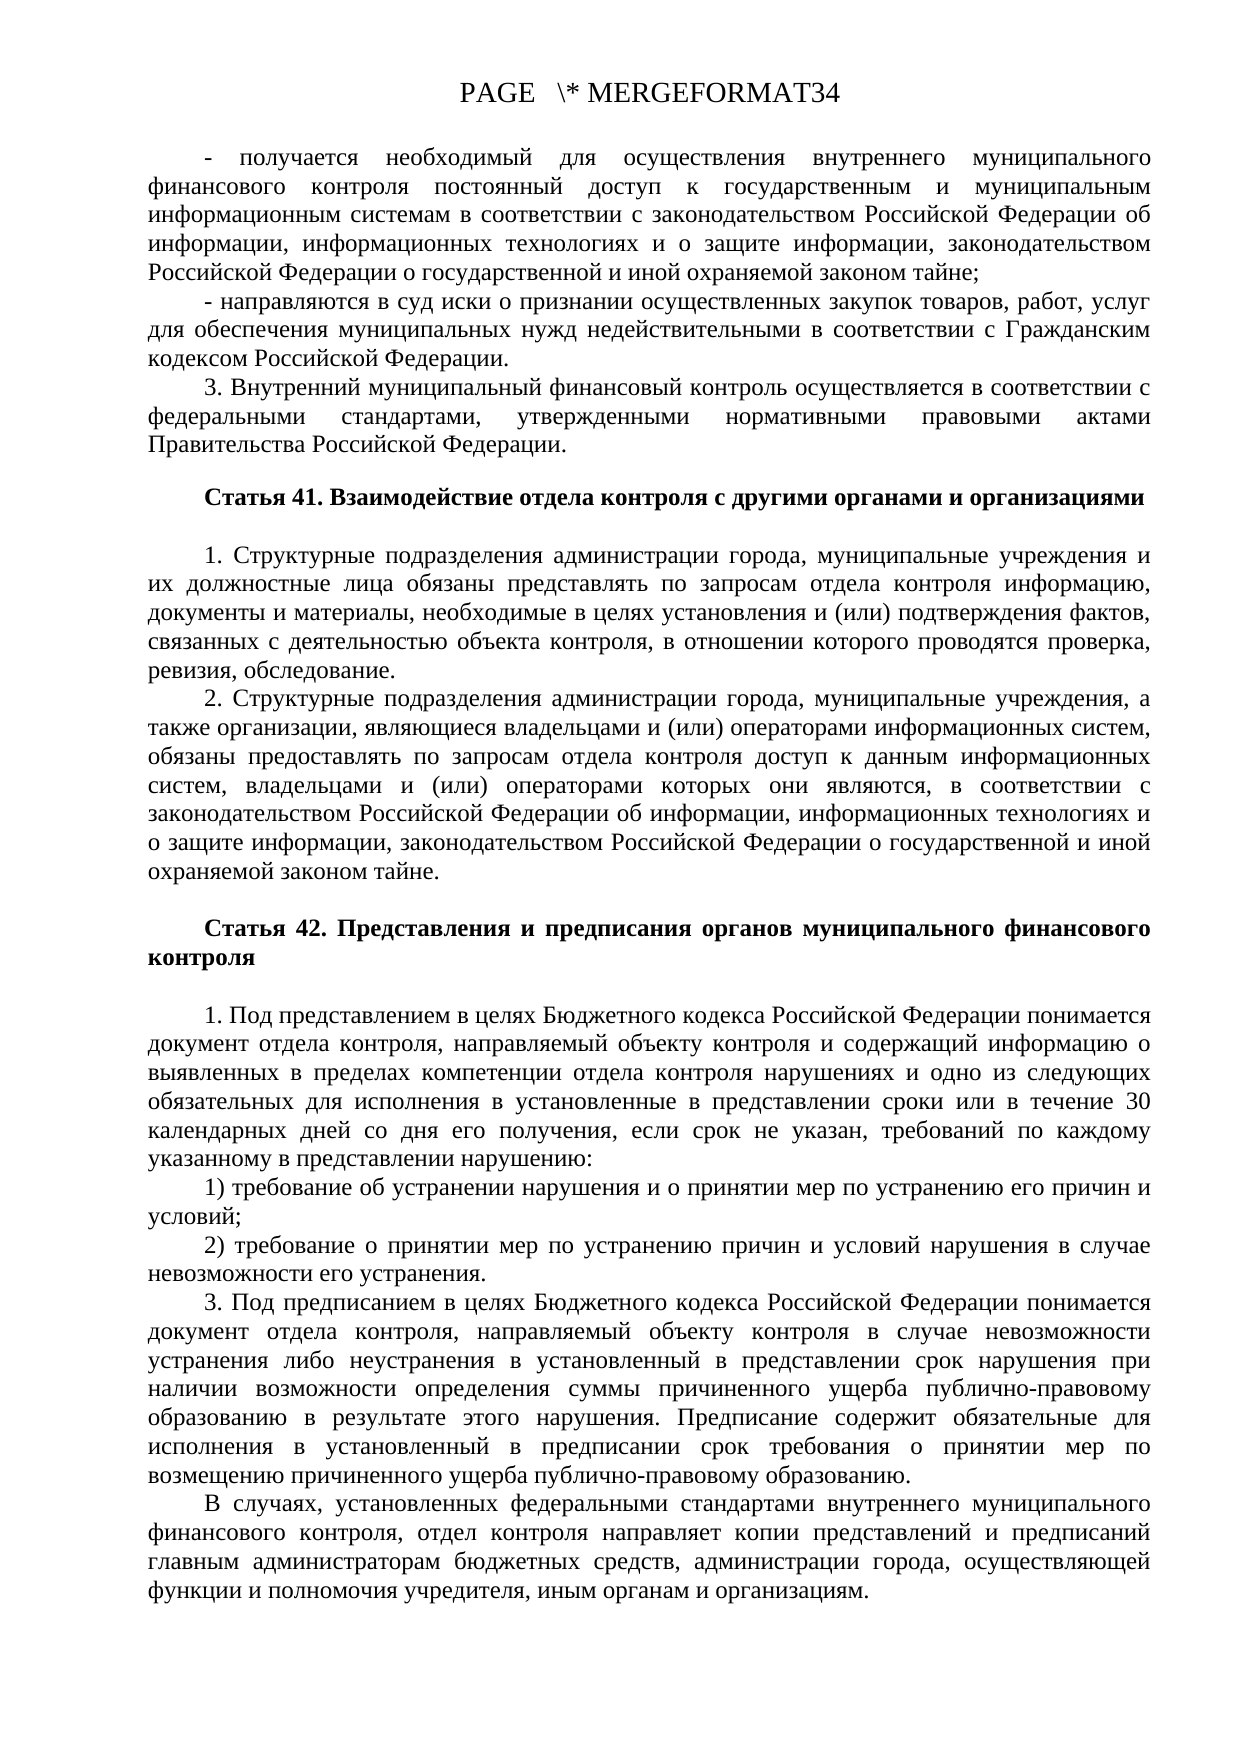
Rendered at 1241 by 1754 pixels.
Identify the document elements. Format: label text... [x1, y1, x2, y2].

text 1. Под представлением в целях Бюджетного кодекса Российской Федерации понимается документ отдела контроля, направляемый объекту контроля и содержащий информацию о выявленных в пределах компетенции отдела контроля нарушениях и одно из следующих обязательных для исполнения в установленные в представлении сроки или в течение 30 календарных дней со дня его получения, если срок не указан, требований по каждому указанному в представлении нарушению: [148, 1000, 1152, 1172]
text 3. Внутренний муниципальный финансовый контроль осуществляется в соответствии с федеральными стандартами, утвержденными нормативными правовыми актами Правительства Российской Федерации. [148, 372, 1152, 458]
text 3. Под предписанием в целях Бюджетного кодекса Российской Федерации понимается документ отдела контроля, направляемый объекту контроля в случае невозможности устранения либо неустранения в установленный в представлении срок нарушения при наличии возможности определения суммы причиненного ущерба публично-правовому образованию в результате этого нарушения. Предписание содержит обязательные для исполнения в установленный в предписании срок требования о принятии мер по возмещению причиненного ущерба публично-правовому образованию. [148, 1287, 1152, 1488]
text В случаях, установленных федеральными стандартами внутреннего муниципального финансового контроля, отдел контроля направляет копии представлений и предписаний главным администраторам бюджетных средств, администрации города, осуществляющей функции и полномочия учредителя, иным органам и организациям. [148, 1488, 1152, 1603]
text 1. Структурные подразделения администрации города, муниципальные учреждения и их должностные лица обязаны представлять по запросам отдела контроля информацию, документы и материалы, необходимые в целях установления и (или) подтверждения фактов, связанных с деятельностью объекта контроля, в отношении которого проводятся проверка, ревизия, обследование. [148, 540, 1152, 683]
text 2. Структурные подразделения администрации города, муниципальные учреждения, а также организации, являющиеся владельцами и (или) операторами информационных систем, обязаны предоставлять по запросам отдела контроля доступ к данным информационных систем, владельцами и (или) операторами которых они являются, в соответствии с законодательством Российской Федерации об информации, информационных технологиях и о защите информации, законодательством Российской Федерации о государственной и иной охраняемой законом тайне. [148, 683, 1152, 885]
text 2) требование о принятии мер по устранению причин и условий нарушения в случае невозможности его устранения. [148, 1230, 1152, 1287]
text Статья 42. Представления и предписания органов муниципального финансового контроля [148, 913, 1152, 971]
text Статья 41. Взаимодействие отдела контроля с другими органами и организациями [148, 482, 1152, 511]
text 1) требование об устранении нарушения и о принятии мер по устранению его причин и условий; [148, 1172, 1152, 1230]
text - направляются в суд иски о признании осуществленных закупок товаров, работ, услуг для обеспечения муниципальных нужд недействительными в соответствии с Гражданским кодексом Российской Федерации. [148, 286, 1152, 372]
text - получается необходимый для осуществления внутреннего муниципального финансового контроля постоянный доступ к государственным и муниципальным информационным системам в соответствии с законодательством Российской Федерации об информации, информационных технологиях и о защите информации, законодательством Российской Федерации о государственной и иной охраняемой законом тайне; [148, 142, 1152, 286]
